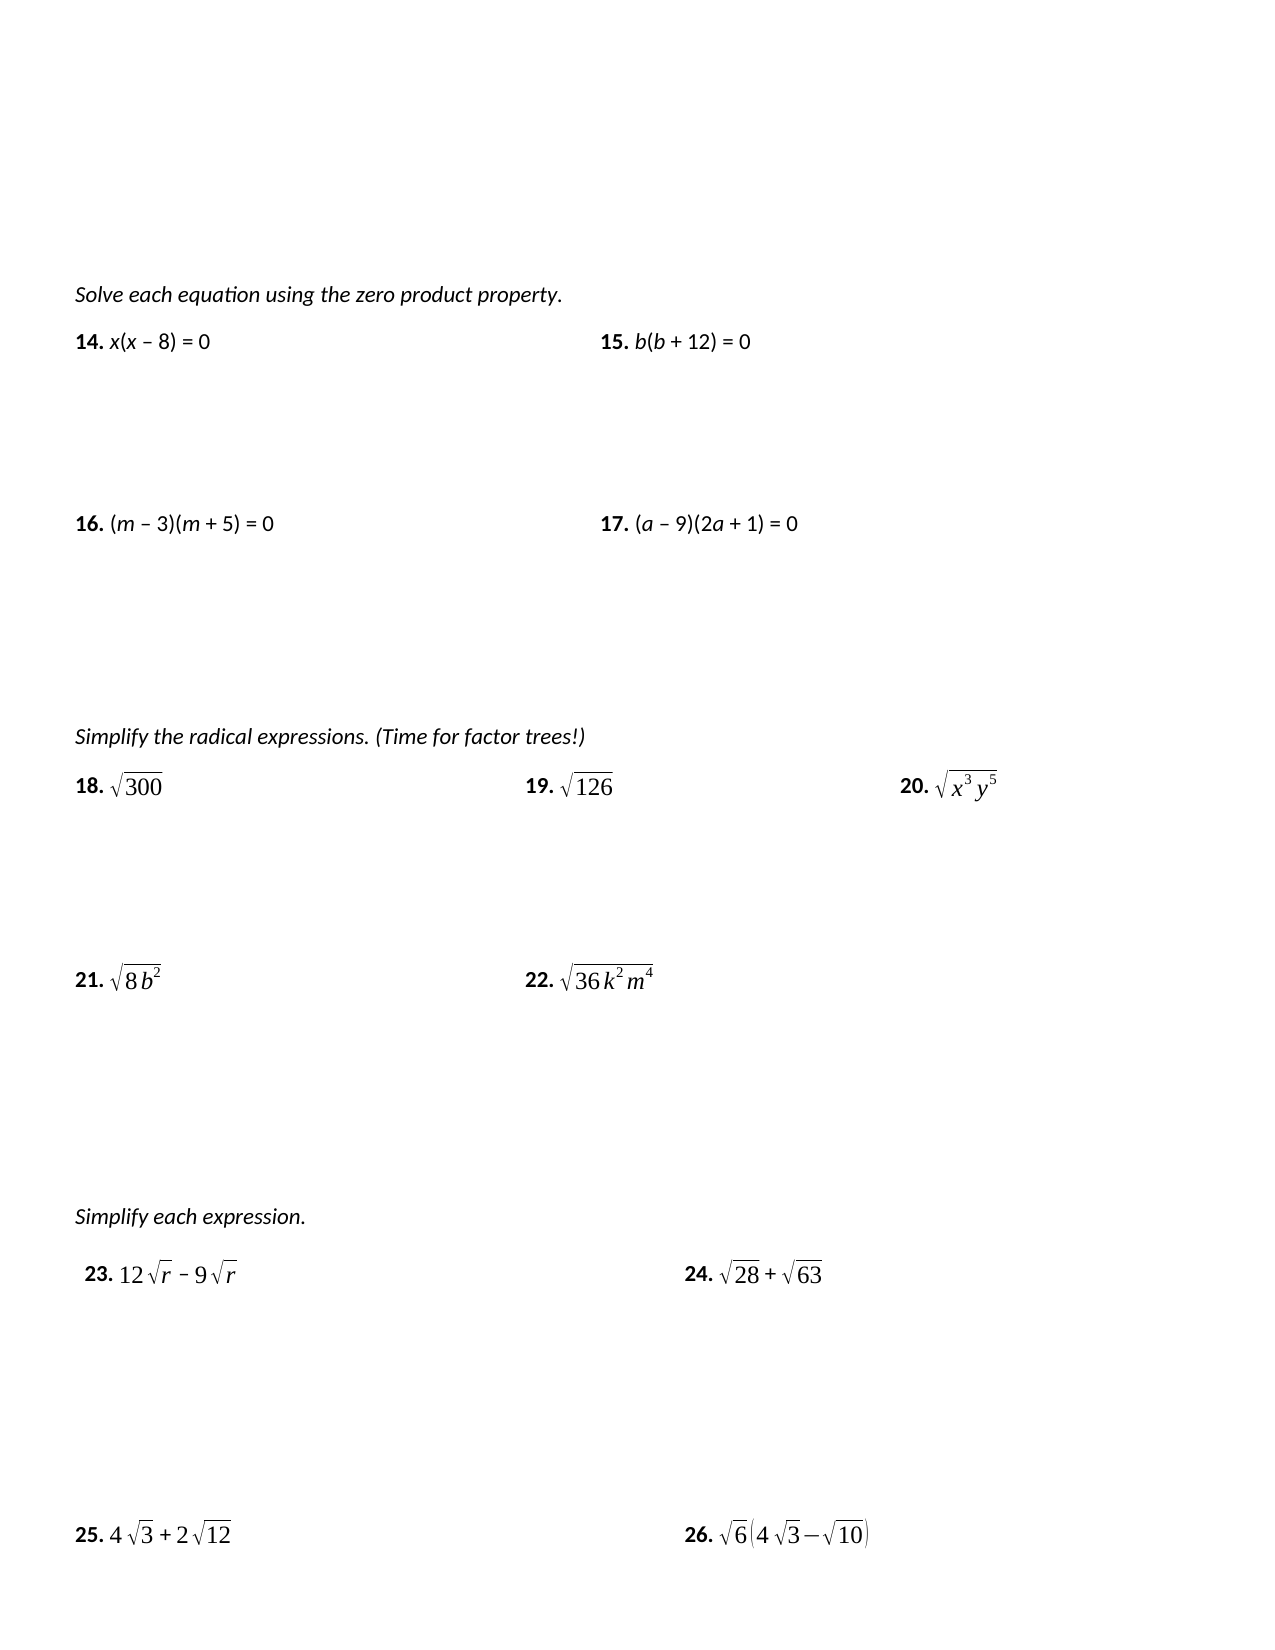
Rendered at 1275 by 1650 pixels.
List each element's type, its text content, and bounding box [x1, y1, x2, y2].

text 25. + 26. [75, 1517, 1200, 1550]
text 18. 19. 20. [75, 769, 1200, 802]
text 23. – 24. + [75, 1258, 1200, 1288]
text Simplify each expression. [75, 1202, 1200, 1230]
text 14. x(x – 8) = 0 15. b(b + 12) = 0 [75, 327, 1200, 355]
text 21. 22. [75, 962, 1200, 996]
text Simplify the radical expressions. (Time for factor trees!) [75, 722, 1200, 750]
text Solve each equation using the zero product property. [75, 280, 1200, 308]
text 16. (m – 3)(m + 5) = 0 17. (a – 9)(2a + 1) = 0 [75, 509, 1200, 537]
